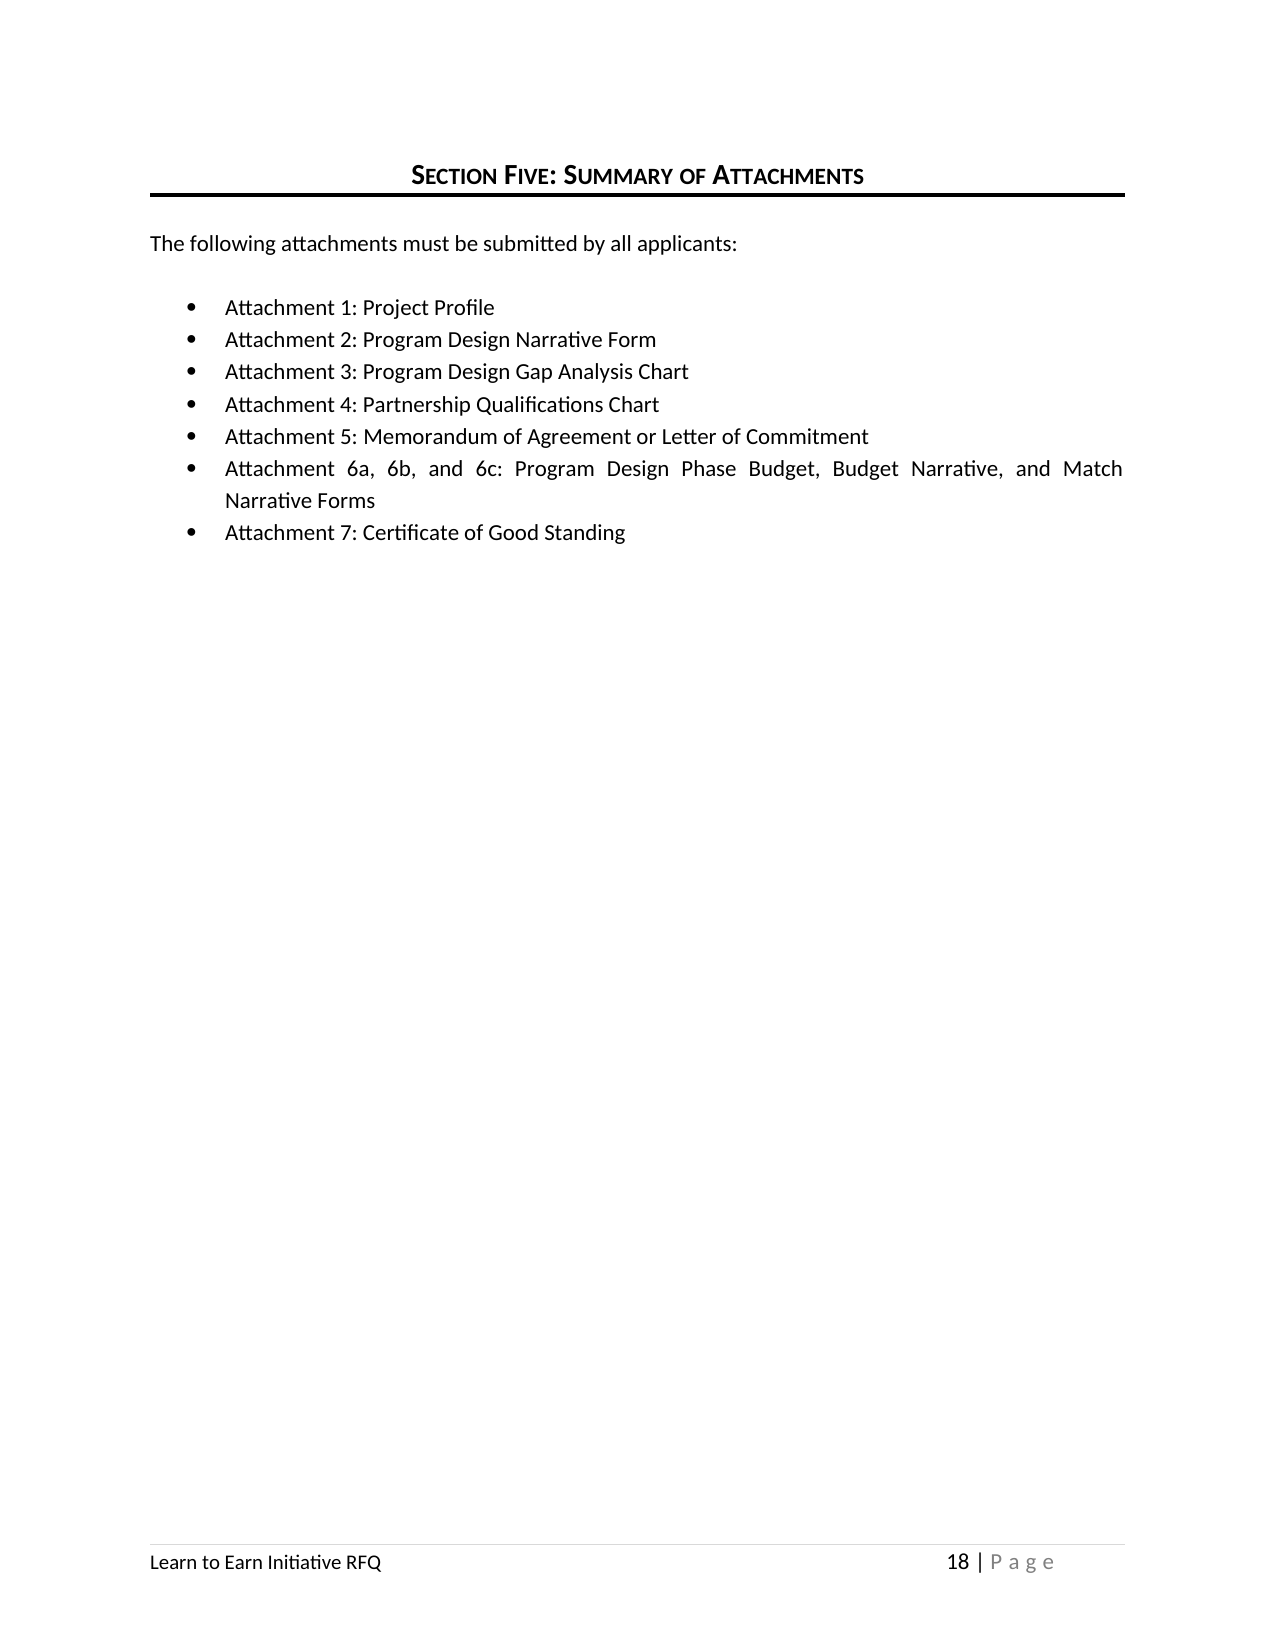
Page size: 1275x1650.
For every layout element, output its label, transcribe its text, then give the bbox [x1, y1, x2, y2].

list Attachment 3: Program Design Gap Analysis Chart [187, 357, 1125, 386]
list Attachment 1: Project Profile [187, 293, 1125, 321]
list Attachment 7: Certificate of Good Standing [187, 518, 1125, 546]
list The following attachments must be submitted by all applicants: [150, 229, 1125, 257]
list Attachment 2: Program Design Narrative Form [187, 325, 1125, 353]
text Section Five: Summary of Attachments [150, 156, 1125, 193]
list Attachment 5: Memorandum of Agreement or Letter of Commitment [187, 422, 1125, 450]
list Attachment 6a, 6b, and 6c: Program Design Phase Budget, Budget Narrative, and Match Narrative Forms [187, 454, 1125, 514]
list Attachment 4: Partnership Qualifications Chart [187, 390, 1125, 418]
